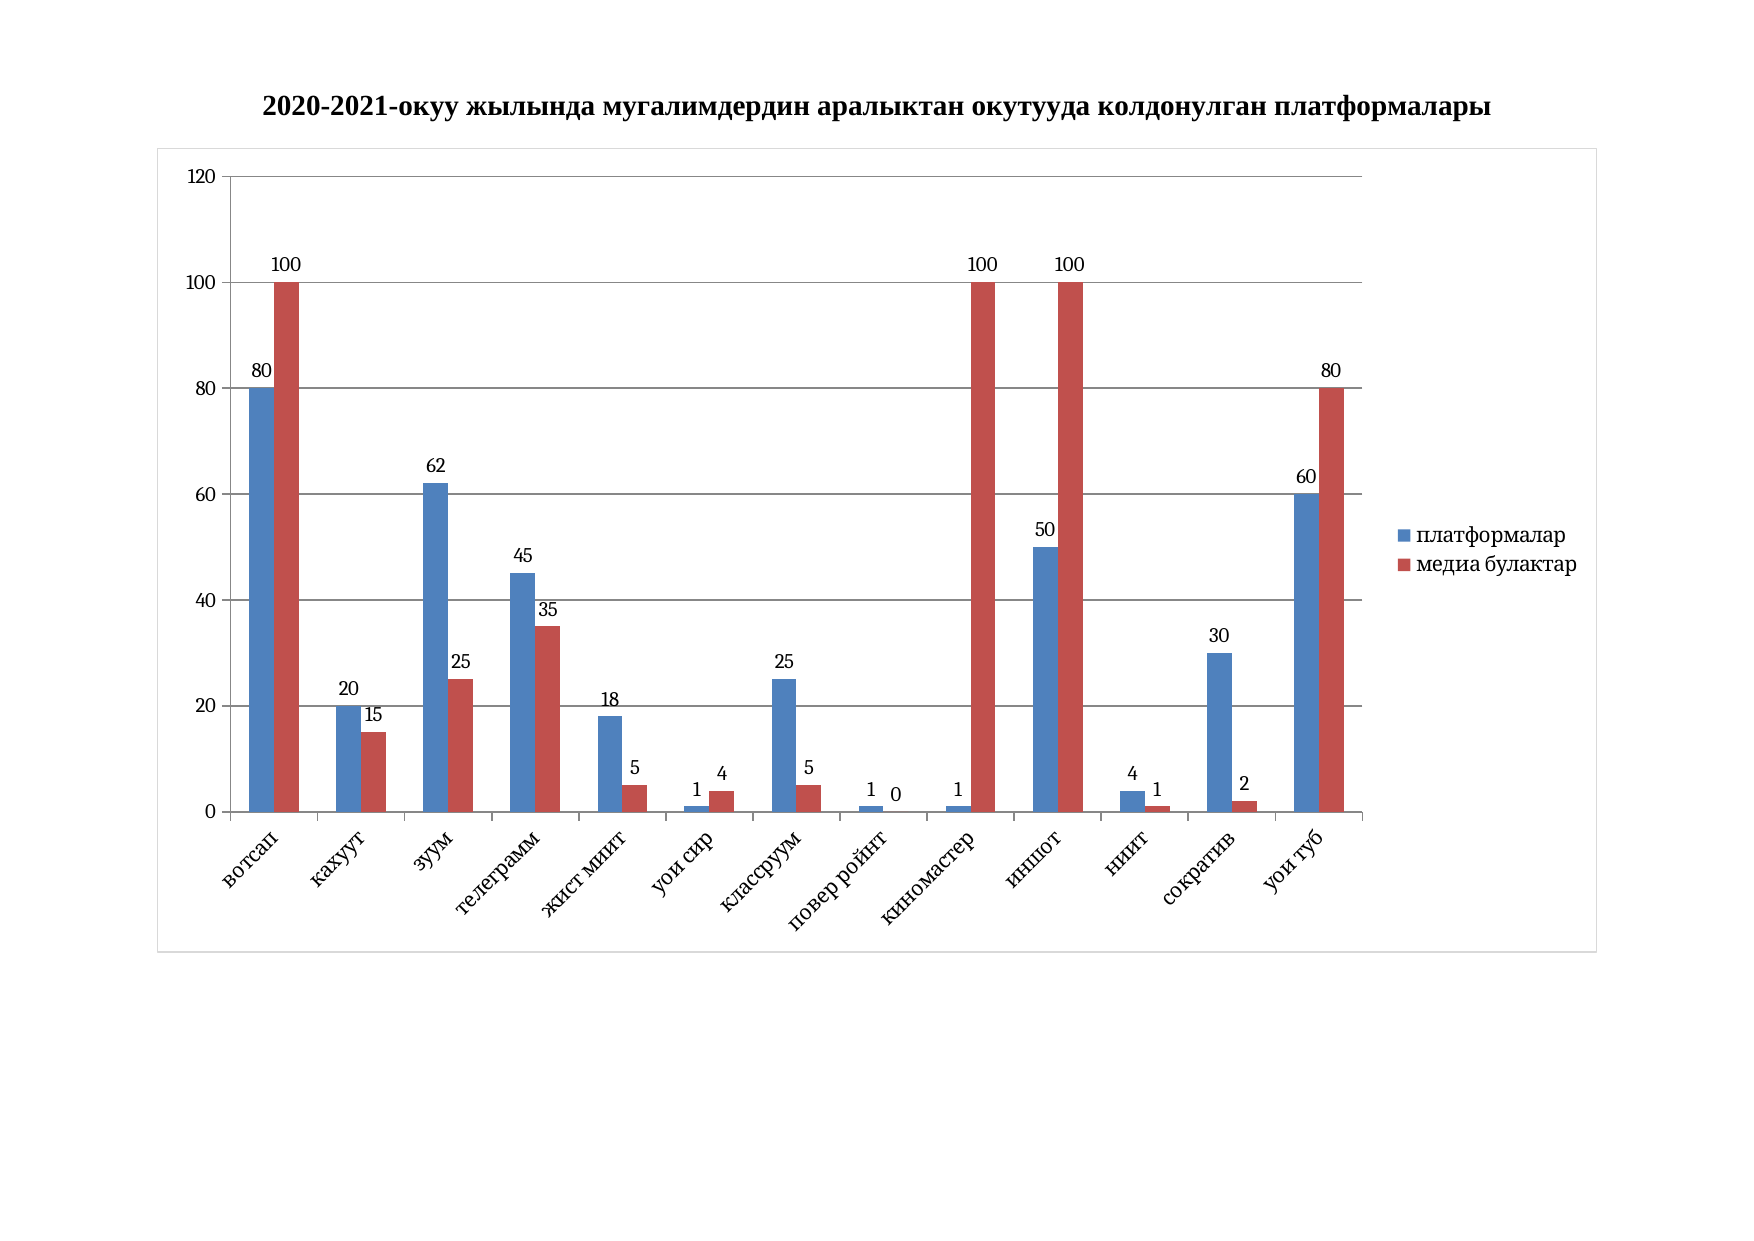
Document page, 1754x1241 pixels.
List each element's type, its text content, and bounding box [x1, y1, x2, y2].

text 2020-2021-окуу жылында мугалимдердин аралыктан окутууда колдонулган платформалары [118, 88, 1636, 122]
